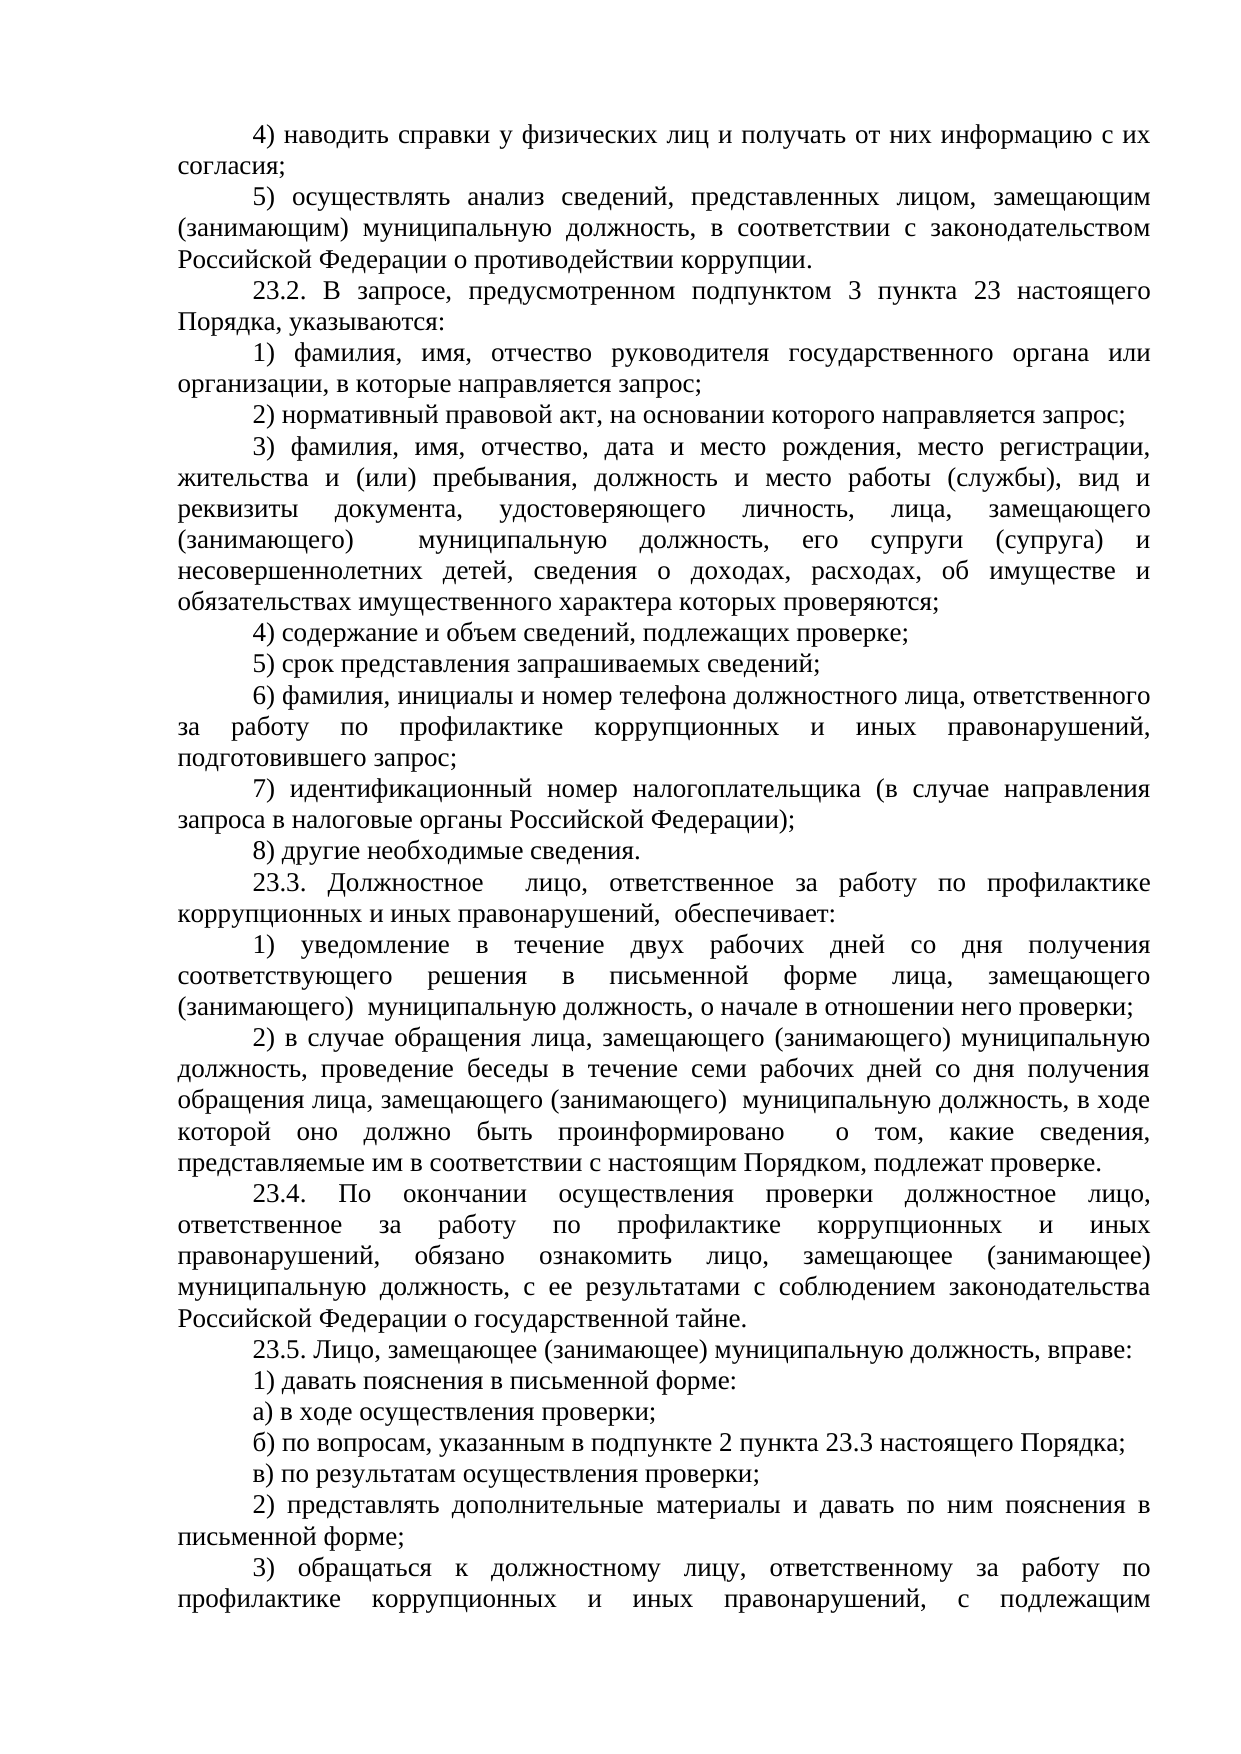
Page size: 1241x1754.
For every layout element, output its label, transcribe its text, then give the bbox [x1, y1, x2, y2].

text 23.3. Должностное лицо, ответственное за работу по профилактике коррупционных и иных правонарушений, обеспечивает: [177, 866, 1152, 928]
text 2) нормативный правовой акт, на основании которого направляется запрос; [177, 398, 1152, 429]
text 8) другие необходимые сведения. [177, 834, 1152, 866]
text в) по результатам осуществления проверки; [177, 1457, 1152, 1488]
text б) по вопросам, указанным в подпункте 2 пункта 23.3 настоящего Порядка; [177, 1426, 1152, 1457]
text 1) уведомление в течение двух рабочих дней со дня получения соответствующего решения в письменной форме лица, замещающего (занимающего) муниципальную должность, о начале в отношении него проверки; [177, 928, 1152, 1021]
text 2) представлять дополнительные материалы и давать по ним пояснения в письменной форме; [177, 1488, 1152, 1551]
text 23.2. В запросе, предусмотренном подпунктом 3 пункта 23 настоящего Порядка, указываются: [177, 274, 1152, 336]
text 7) идентификационный номер налогоплательщика (в случае направления запроса в налоговые органы Российской Федерации); [177, 772, 1152, 834]
text 6) фамилия, инициалы и номер телефона должностного лица, ответственного за работу по профилактике коррупционных и иных правонарушений, подготовившего запрос; [177, 679, 1152, 772]
text 5) срок представления запрашиваемых сведений; [177, 648, 1152, 679]
text 5) осуществлять анализ сведений, представленных лицом, замещающим (занимающим) муниципальную должность, в соответствии с законодательством Российской Федерации о противодействии коррупции. [177, 180, 1152, 274]
text а) в ходе осуществления проверки; [177, 1395, 1152, 1426]
text 1) фамилия, имя, отчество руководителя государственного органа или организации, в которые направляется запрос; [177, 336, 1152, 398]
text 23.4. По окончании осуществления проверки должностное лицо, ответственное за работу по профилактике коррупционных и иных правонарушений, обязано ознакомить лицо, замещающее (занимающее) муниципальную должность, с ее результатами с соблюдением законодательства Российской Федерации о государственной тайне. [177, 1177, 1152, 1333]
text 2) в случае обращения лица, замещающего (занимающего) муниципальную должность, проведение беседы в течение семи рабочих дней со дня получения обращения лица, замещающего (занимающего) муниципальную должность, в ходе которой оно должно быть проинформировано о том, какие сведения, представляемые им в соответствии с настоящим Порядком, подлежат проверке. [177, 1021, 1152, 1177]
text 23.5. Лицо, замещающее (занимающее) муниципальную должность, вправе: [177, 1333, 1152, 1364]
text 3) фамилия, имя, отчество, дата и место рождения, место регистрации, жительства и (или) пребывания, должность и место работы (службы), вид и реквизиты документа, удостоверяющего личность, лица, замещающего (занимающего) муниципальную должность, его супруги (супруга) и несовершеннолетних детей, сведения о доходах, расходах, об имуществе и обязательствах имущественного характера которых проверяются; [177, 429, 1152, 616]
text 4) содержание и объем сведений, подлежащих проверке; [177, 616, 1152, 648]
text 4) наводить справки у физических лиц и получать от них информацию с их согласия; [177, 118, 1152, 180]
text 1) давать пояснения в письменной форме: [177, 1364, 1152, 1395]
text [177, 1551, 1152, 1613]
